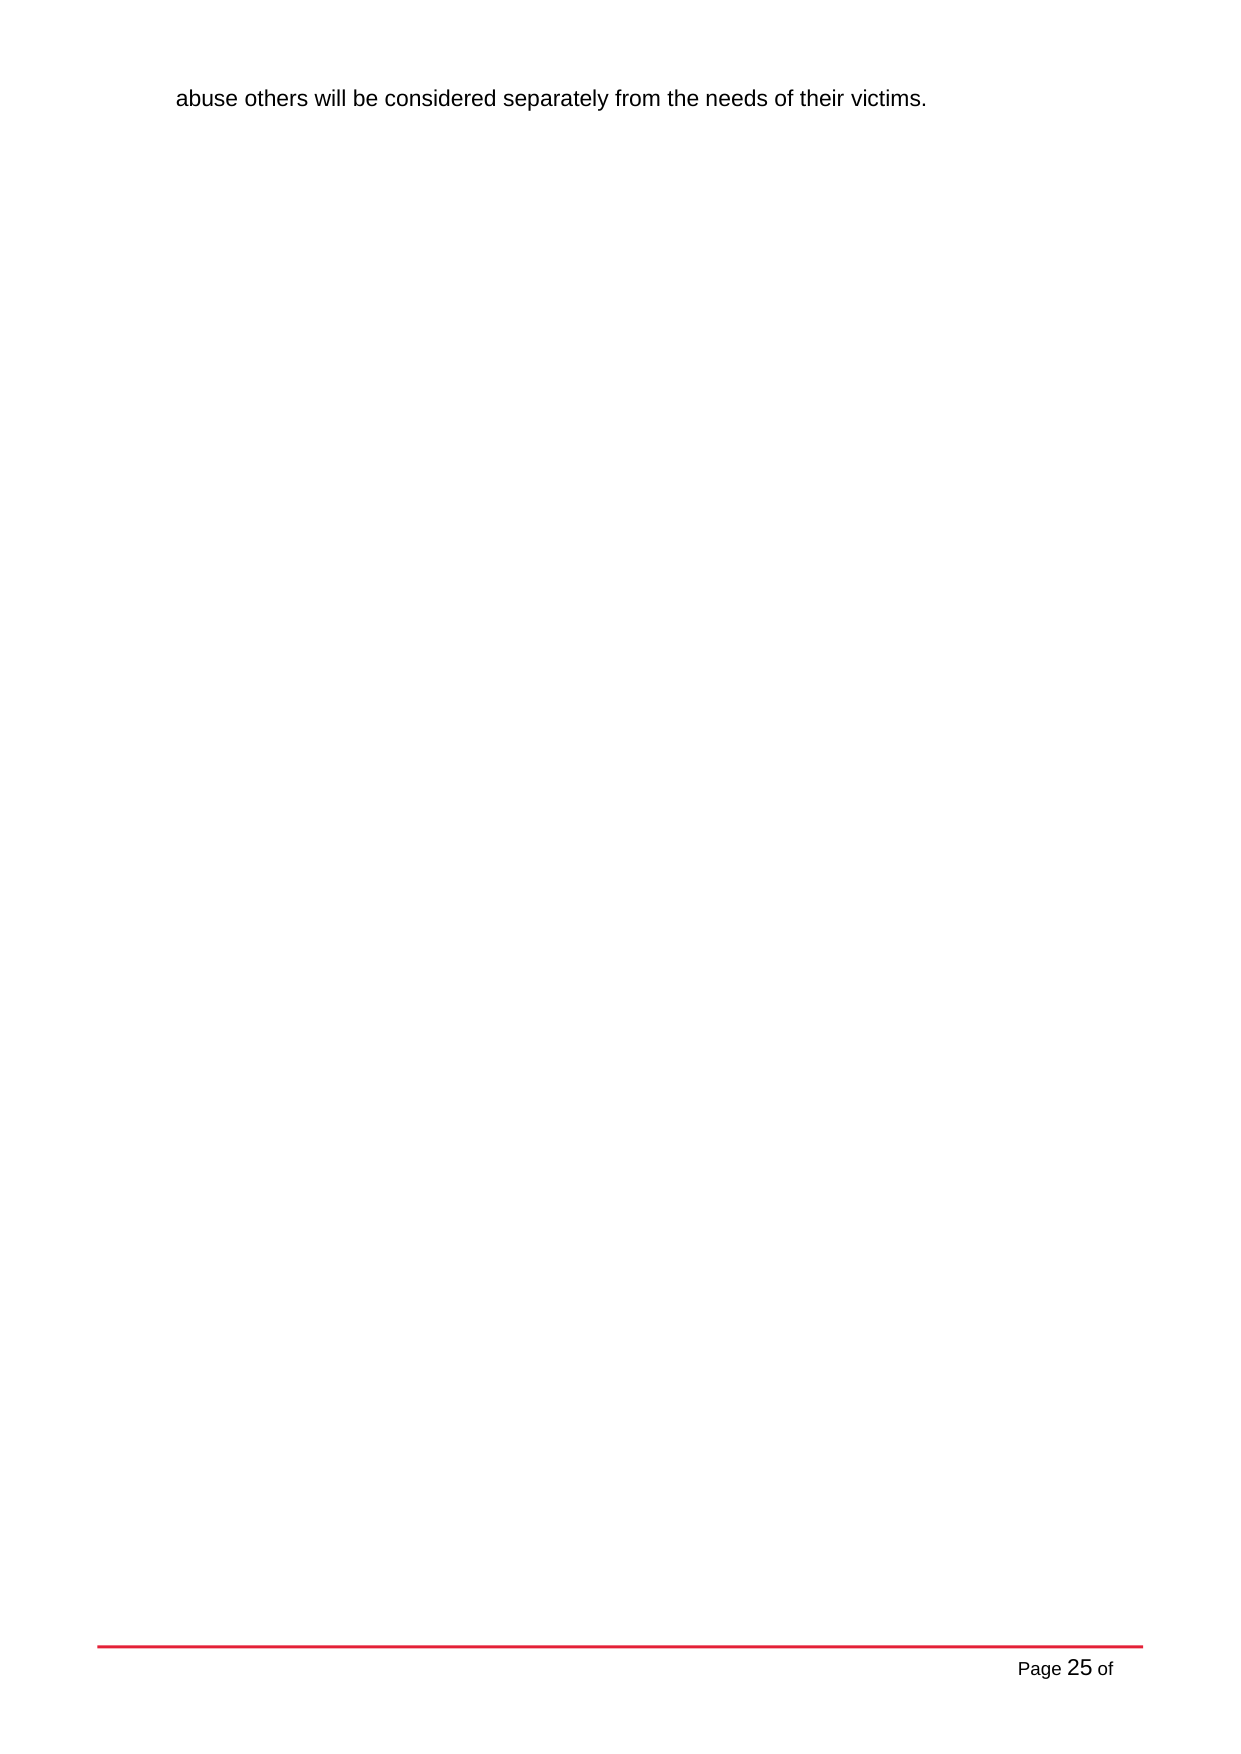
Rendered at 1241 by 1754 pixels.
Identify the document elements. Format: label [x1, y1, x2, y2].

list [100, 85, 1140, 112]
